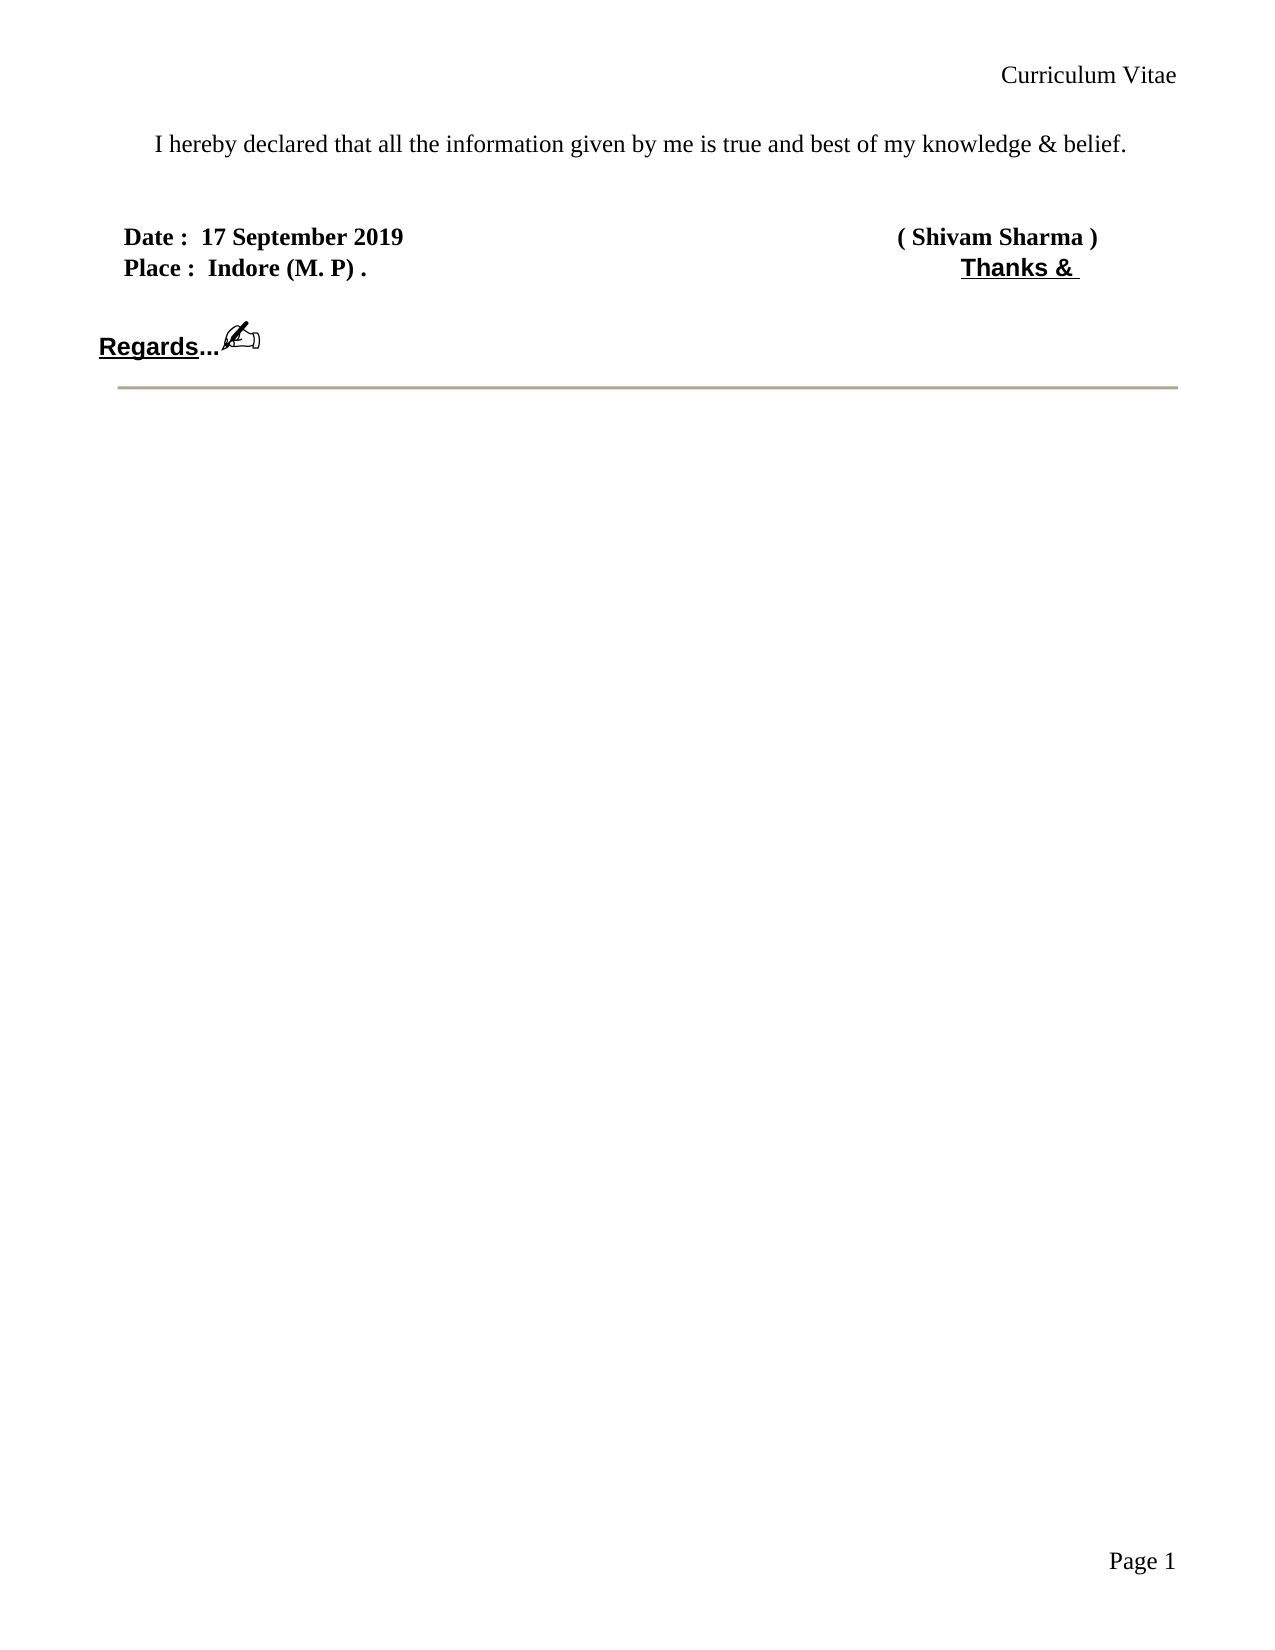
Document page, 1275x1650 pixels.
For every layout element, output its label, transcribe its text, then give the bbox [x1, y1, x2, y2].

text Place : Indore (M. P) . Thanks & Regards...✍ [99, 253, 1176, 384]
text Date : 17 September 2019 ( Shivam Sharma ) [99, 222, 1176, 251]
text I hereby declared that all the information given by me is true and best of my knowledge & belief. [99, 129, 1176, 158]
